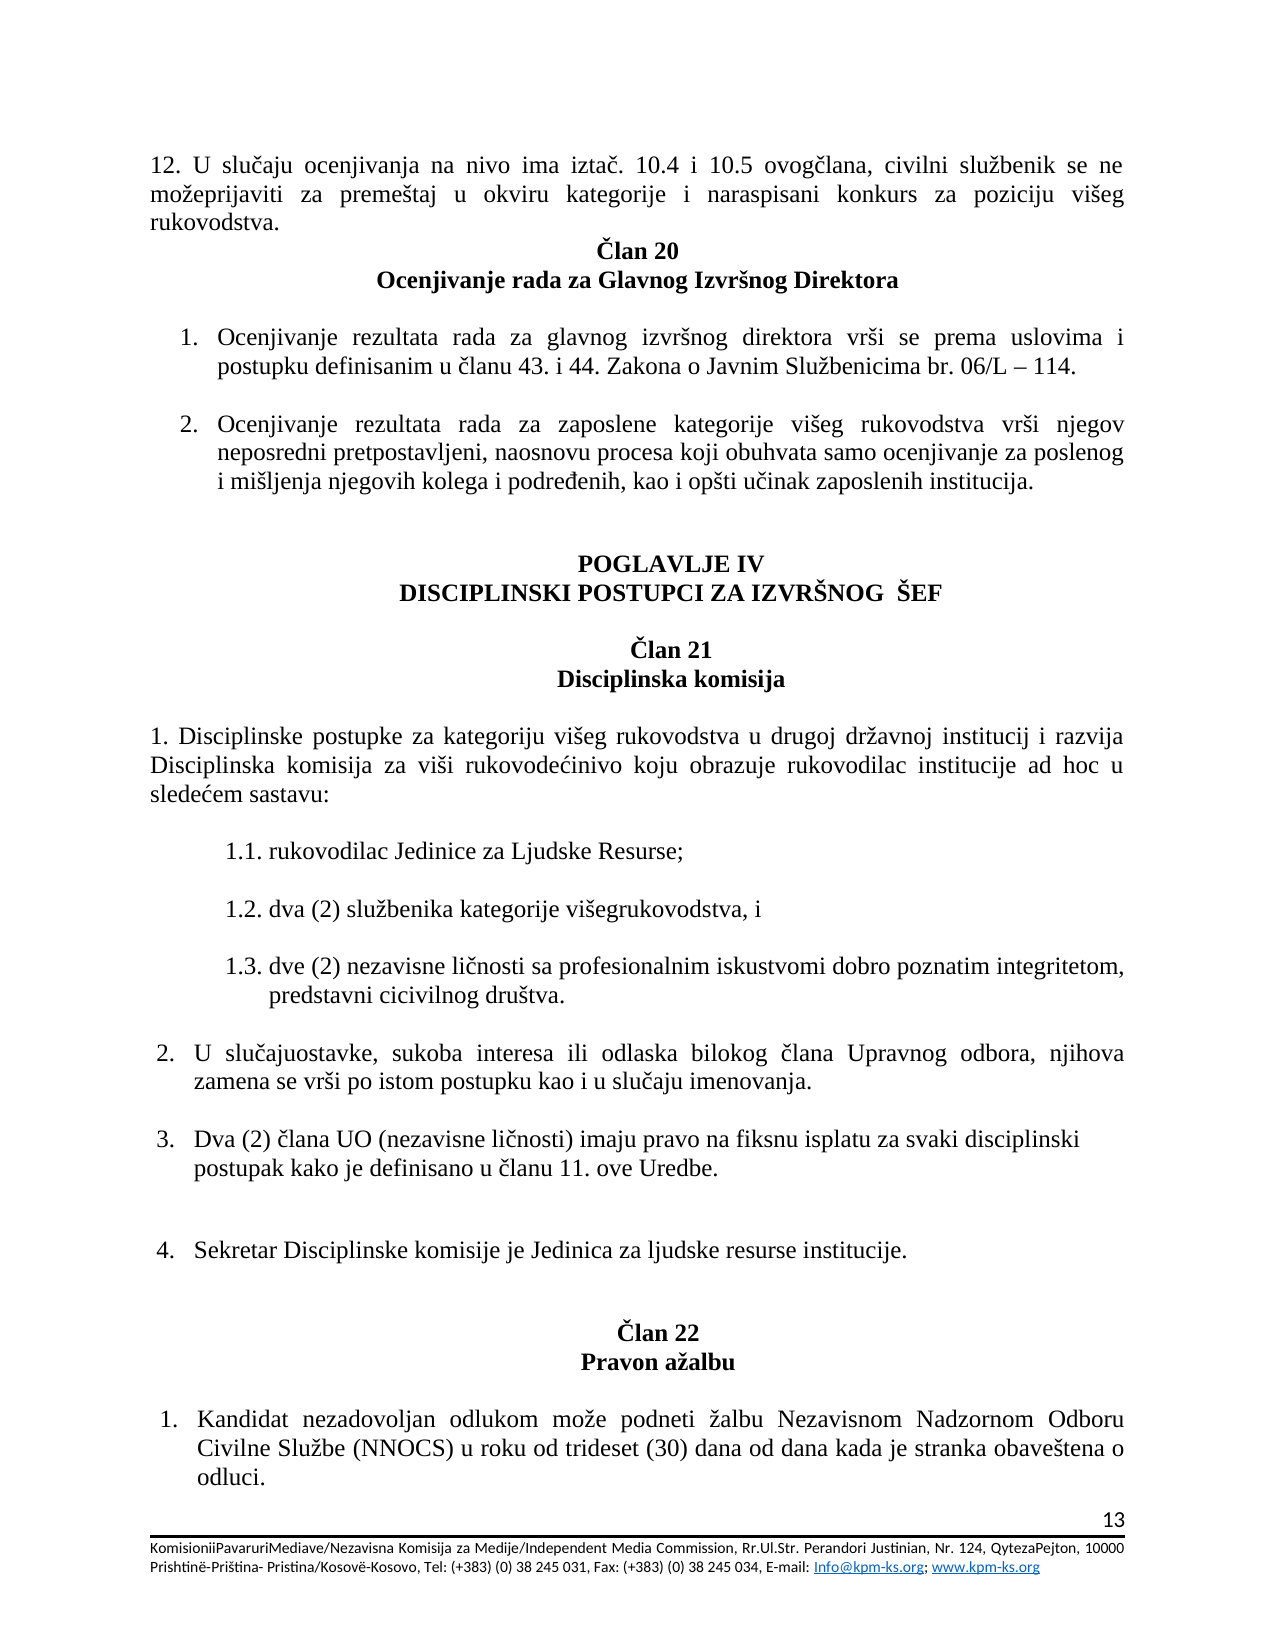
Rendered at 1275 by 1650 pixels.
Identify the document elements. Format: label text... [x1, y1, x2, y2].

text DISCIPLINSKI POSTUPCI ZA IZVRŠNOG ŠEF [217, 578, 1125, 606]
text 1.1. rukovodilac Jedinice za Ljudske Resurse; [150, 836, 1125, 865]
text Ocenjivanje rada za Glavnog Izvršnog Direktora [150, 265, 1125, 294]
text Član 22 [191, 1318, 1125, 1347]
text POGLAVLJE IV [217, 549, 1125, 578]
text Član 21 [217, 635, 1125, 664]
list Kandidat nezadovoljan odlukom može podneti žalbu Nezavisnom Nadzornom Odboru Civilne Službe (NNOCS) u roku od trideset (30) dana od dana kada je stranka obaveštena o odluci. [159, 1404, 1125, 1490]
text 1.2. dva (2) službenika kategorije višegrukovodstva, i [150, 894, 1125, 923]
text Član 20 [150, 236, 1125, 265]
text Pravon ažalbu [191, 1347, 1125, 1375]
list Ocenjivanje rezultata rada za glavnog izvršnog direktora vrši se prema uslovima i postupku definisanim u članu 43. i 44. Zakona o Javnim Službenicima br. 06/L – 114. [179, 322, 1125, 380]
text 1. Disciplinske postupke za kategoriju višeg rukovodstva u drugoj državnoj institucij i razvija Disciplinska komisija za viši rukovodećinivo koju obrazuje rukovodilac institucije ad hoc u sledećem sastavu: [150, 721, 1125, 808]
text 12. U slučaju ocenjivanja na nivo ima iztač. 10.4 i 10.5 ovogčlana, civilni službenik se ne možeprijaviti za premeštaj u okviru kategorije i naraspisani konkurs za poziciju višeg rukovodstva. [150, 150, 1125, 236]
list Ocenjivanje rezultata rada za zaposlene kategorije višeg rukovodstva vrši njegov neposredni pretpostavljeni, naosnovu procesa koji obuhvata samo ocenjivanje za poslenog i mišljenja njegovih kolega i podređenih, kao i opšti učinak zaposlenih institucija. [179, 409, 1125, 495]
list Dva (2) člana UO (nezavisne ličnosti) imaju pravo na fiksnu isplatu za svaki disciplinski postupak kako je definisano u članu 11. ove Uredbe. [156, 1124, 1125, 1181]
text Disciplinska komisija [217, 664, 1125, 693]
list Sekretar Disciplinske komisije je Jedinica za ljudske resurse institucije. [156, 1235, 1125, 1264]
list U slučajuostavke, sukoba interesa ili odlaska bilokog člana Upravnog odbora, njihova zamena se vrši po istom postupku kao i u slučaju imenovanja. [156, 1038, 1125, 1095]
list dve (2) nezavisne ličnosti sa profesionalnim iskustvomi dobro poznatim integritetom, predstavni cicivilnog društva. [225, 951, 1125, 1009]
